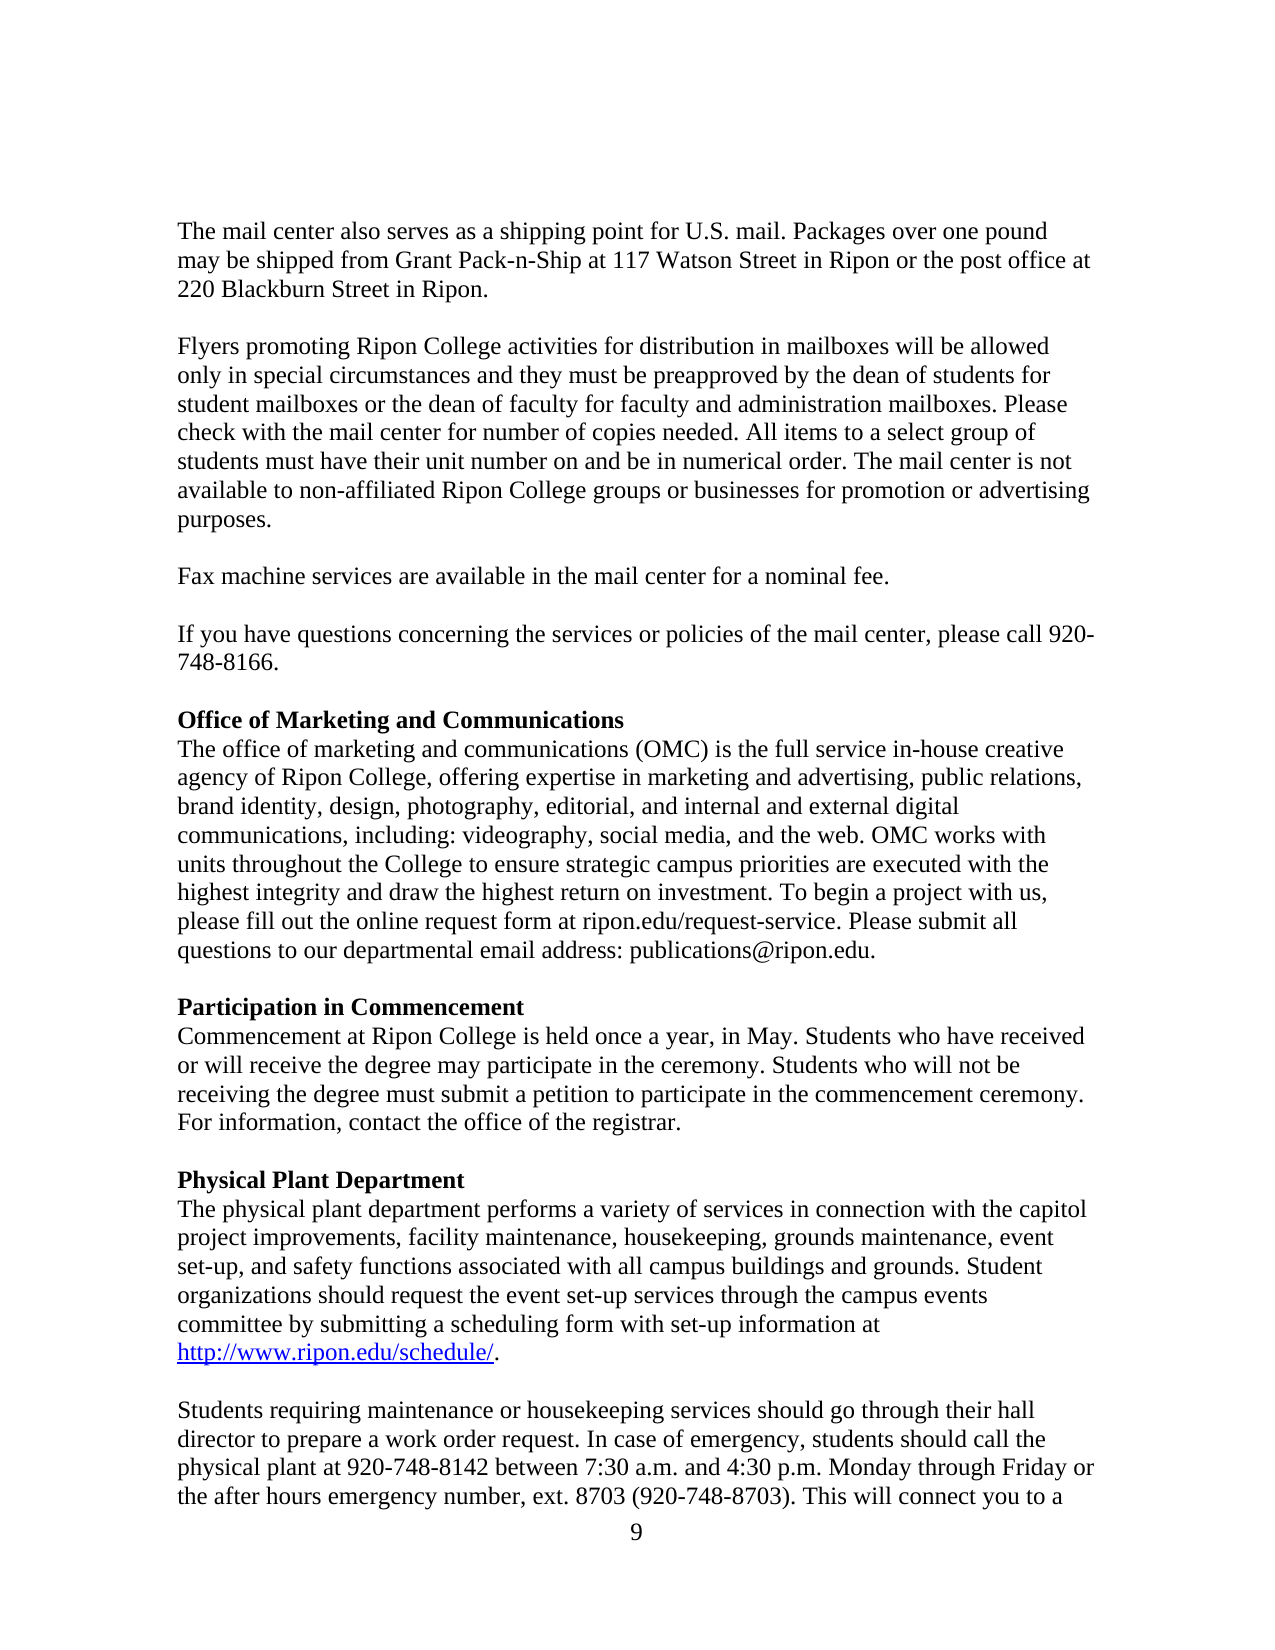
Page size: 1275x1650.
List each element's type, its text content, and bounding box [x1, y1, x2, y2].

text Physical Plant Department The physical plant department performs a variety of services in connection with the capitol project improvements, facility maintenance, housekeeping, grounds maintenance, event set-up, and safety functions associated with all campus buildings and grounds. Student organizations should request the event set-up services through the campus events committee by submitting a scheduling form with set-up information at http://www.ripon.edu/schedule/. [177, 1136, 1096, 1366]
text Office of Marketing and Communications The office of marketing and communications (OMC) is the full service in-house creative agency of Ripon College, offering expertise in marketing and advertising, public relations, brand identity, design, photography, editorial, and internal and external digital communications, including: videography, social media, and the web. OMC works with units throughout the College to ensure strategic campus priorities are executed with the highest integrity and draw the highest return on investment. To begin a project with us, please fill out the online request form at ripon.edu/request-service. Please submit all questions to our departmental email address: publications@ripon.edu. [177, 676, 1096, 964]
text If you have questions concerning the services or policies of the mail center, please call 920-748-8166. [177, 619, 1096, 676]
text Participation in Commencement Commencement at Ripon College is held once a year, in May. Students who have received or will receive the degree may participate in the ceremony. Students who will not be receiving the degree must submit a petition to participate in the commencement ceremony. For information, contact the office of the registrar. [177, 964, 1096, 1136]
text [177, 1395, 1096, 1510]
text Flyers promoting Ripon College activities for distribution in mailboxes will be allowed only in special circumstances and they must be preapproved by the dean of students for student mailboxes or the dean of faculty for faculty and administration mailboxes. Please check with the mail center for number of copies needed. All items to a select group of students must have their unit number on and be in numerical order. The mail center is not available to non-affiliated Ripon College groups or businesses for promotion or advertising purposes. [177, 331, 1096, 532]
text Fax machine services are available in the mail center for a nominal fee. [177, 561, 1096, 590]
text The mail center also serves as a shipping point for U.S. mail. Packages over one pound may be shipped from Grant Pack-n-Ship at 117 Watson Street in Ripon or the post office at 220 Blackburn Street in Ripon. [177, 187, 1096, 302]
